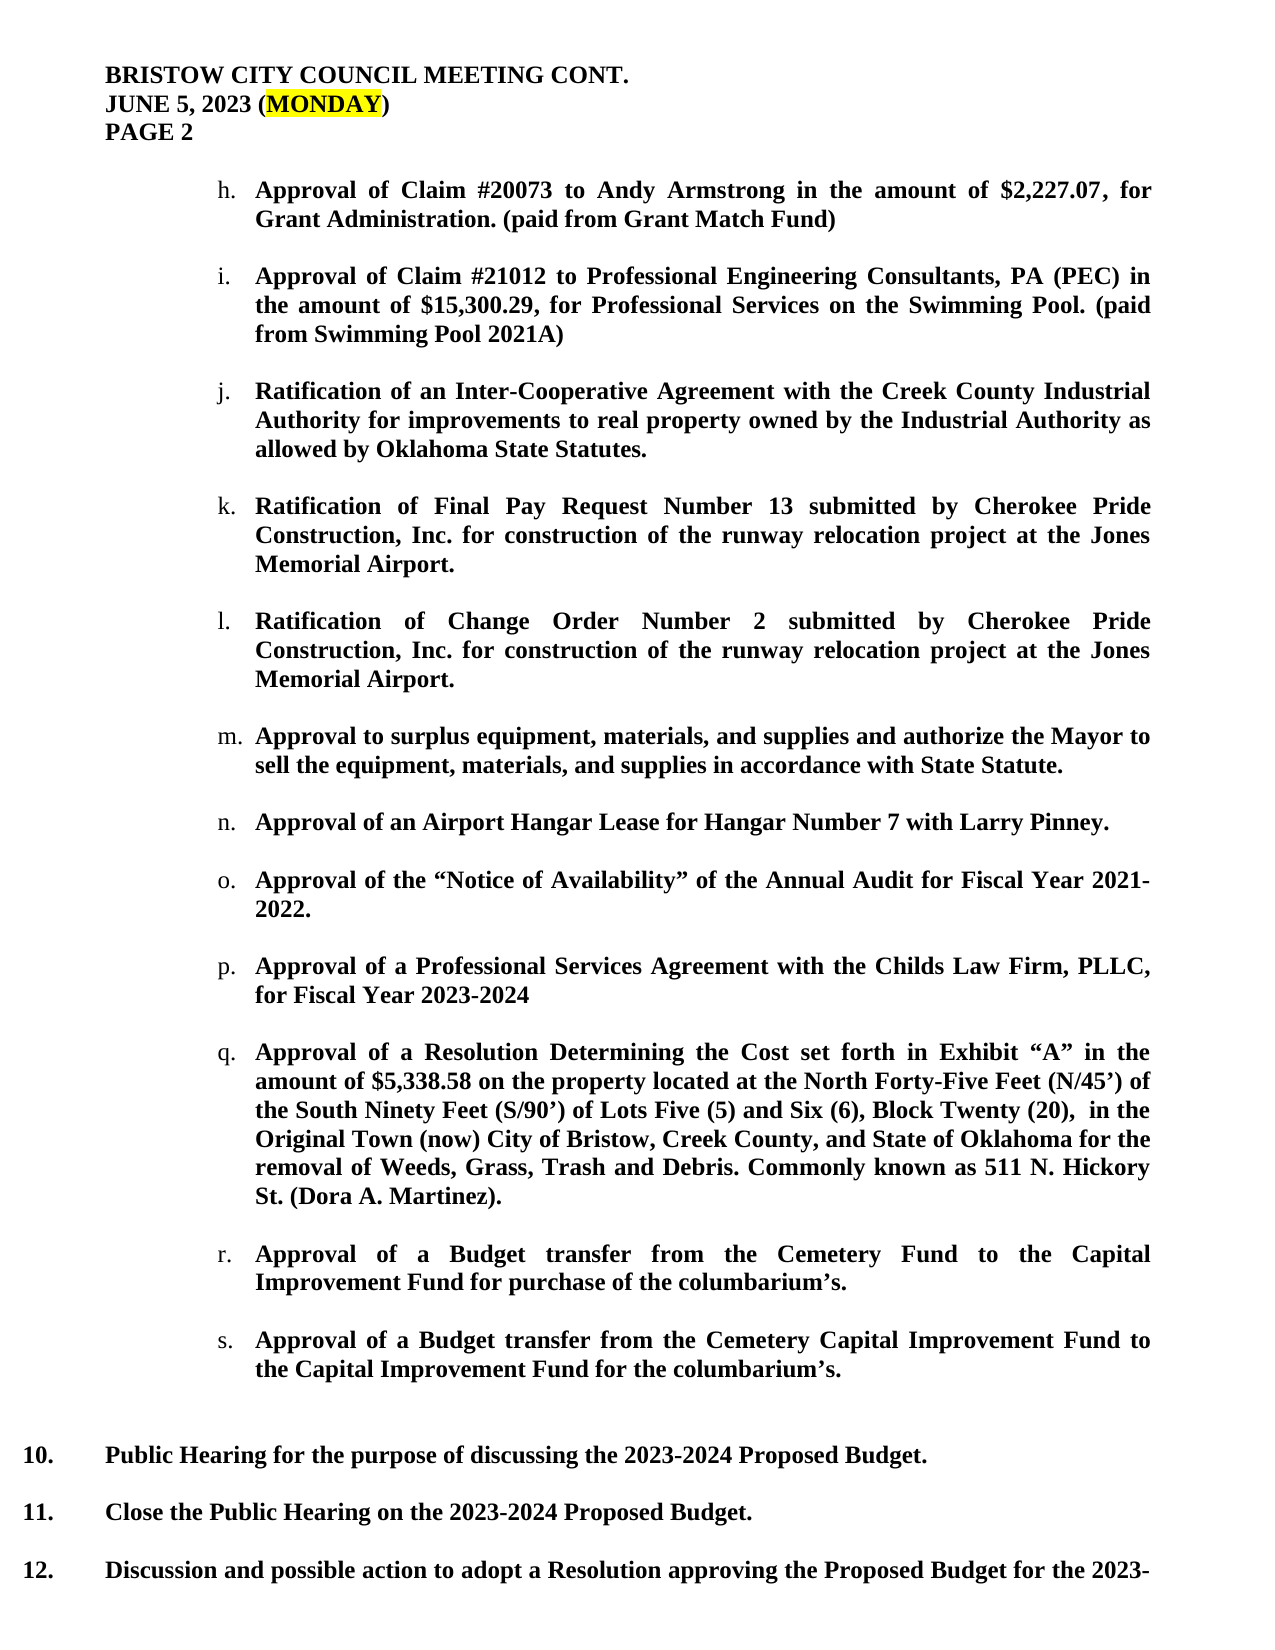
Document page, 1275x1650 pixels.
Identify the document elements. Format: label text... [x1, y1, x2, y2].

list Ratification of Change Order Number 2 submitted by Cherokee Pride Construction, Inc. for construction of the runway relocation project at the Jones Memorial Airport. [217, 606, 1152, 692]
list Approval of Claim #21012 to Professional Engineering Consultants, PA (PEC) in the amount of $15,300.29, for Professional Services on the Swimming Pool. (paid from Swimming Pool 2021A) [217, 261, 1152, 347]
list Approval of Claim #20073 to Andy Armstrong in the amount of $2,227.07, for Grant Administration. (paid from Grant Match Fund) [217, 175, 1152, 232]
list Ratification of Final Pay Request Number 13 submitted by Cherokee Pride Construction, Inc. for construction of the runway relocation project at the Jones Memorial Airport. [217, 491, 1152, 577]
text BRISTOW CITY COUNCIL MEETING CONT. [105, 60, 1152, 89]
list Approval of a Professional Services Agreement with the Childs Law Firm, PLLC, for Fiscal Year 2023-2024 [217, 951, 1152, 1009]
text JUNE 5, 2023 (MONDAY) [105, 89, 266, 117]
list Approval of an Airport Hangar Lease for Hangar Number 7 with Larry Pinney. [217, 807, 1152, 836]
list Approval of a Resolution Determining the Cost set forth in Exhibit “A” in the amount of $5,338.58 on the property located at the North Forty-Five Feet (N/45’) of the South Ninety Feet (S/90’) of Lots Five (5) and Six (6), Block Twenty (20), in the Original Town (now) City of Bristow, Creek County, and State of Oklahoma for the removal of Weeds, Grass, Trash and Debris. Commonly known as 511 N. Hickory St. (Dora A. Martinez). [217, 1037, 1152, 1210]
list Approval of a Budget transfer from the Cemetery Capital Improvement Fund to the Capital Improvement Fund for the columbarium’s. [217, 1325, 1152, 1382]
list Close the Public Hearing on the 2023-2024 Proposed Budget. [22, 1497, 1152, 1526]
list Approval of a Budget transfer from the Cemetery Fund to the Capital Improvement Fund for purchase of the columbarium’s. [217, 1239, 1152, 1296]
list Approval of the “Notice of Availability” of the Annual Audit for Fiscal Year 2021-2022. [217, 865, 1152, 922]
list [22, 1555, 1152, 1584]
text JUNE 5, 2023 (MONDAY) [381, 89, 1152, 117]
text PAGE 2 [105, 117, 1170, 146]
list Approval to surplus equipment, materials, and supplies and authorize the Mayor to sell the equipment, materials, and supplies in accordance with State Statute. [217, 721, 1152, 779]
list Ratification of an Inter-Cooperative Agreement with the Creek County Industrial Authority for improvements to real property owned by the Industrial Authority as allowed by Oklahoma State Statutes. [217, 376, 1152, 462]
list Public Hearing for the purpose of discussing the 2023-2024 Proposed Budget. [22, 1440, 1152, 1497]
